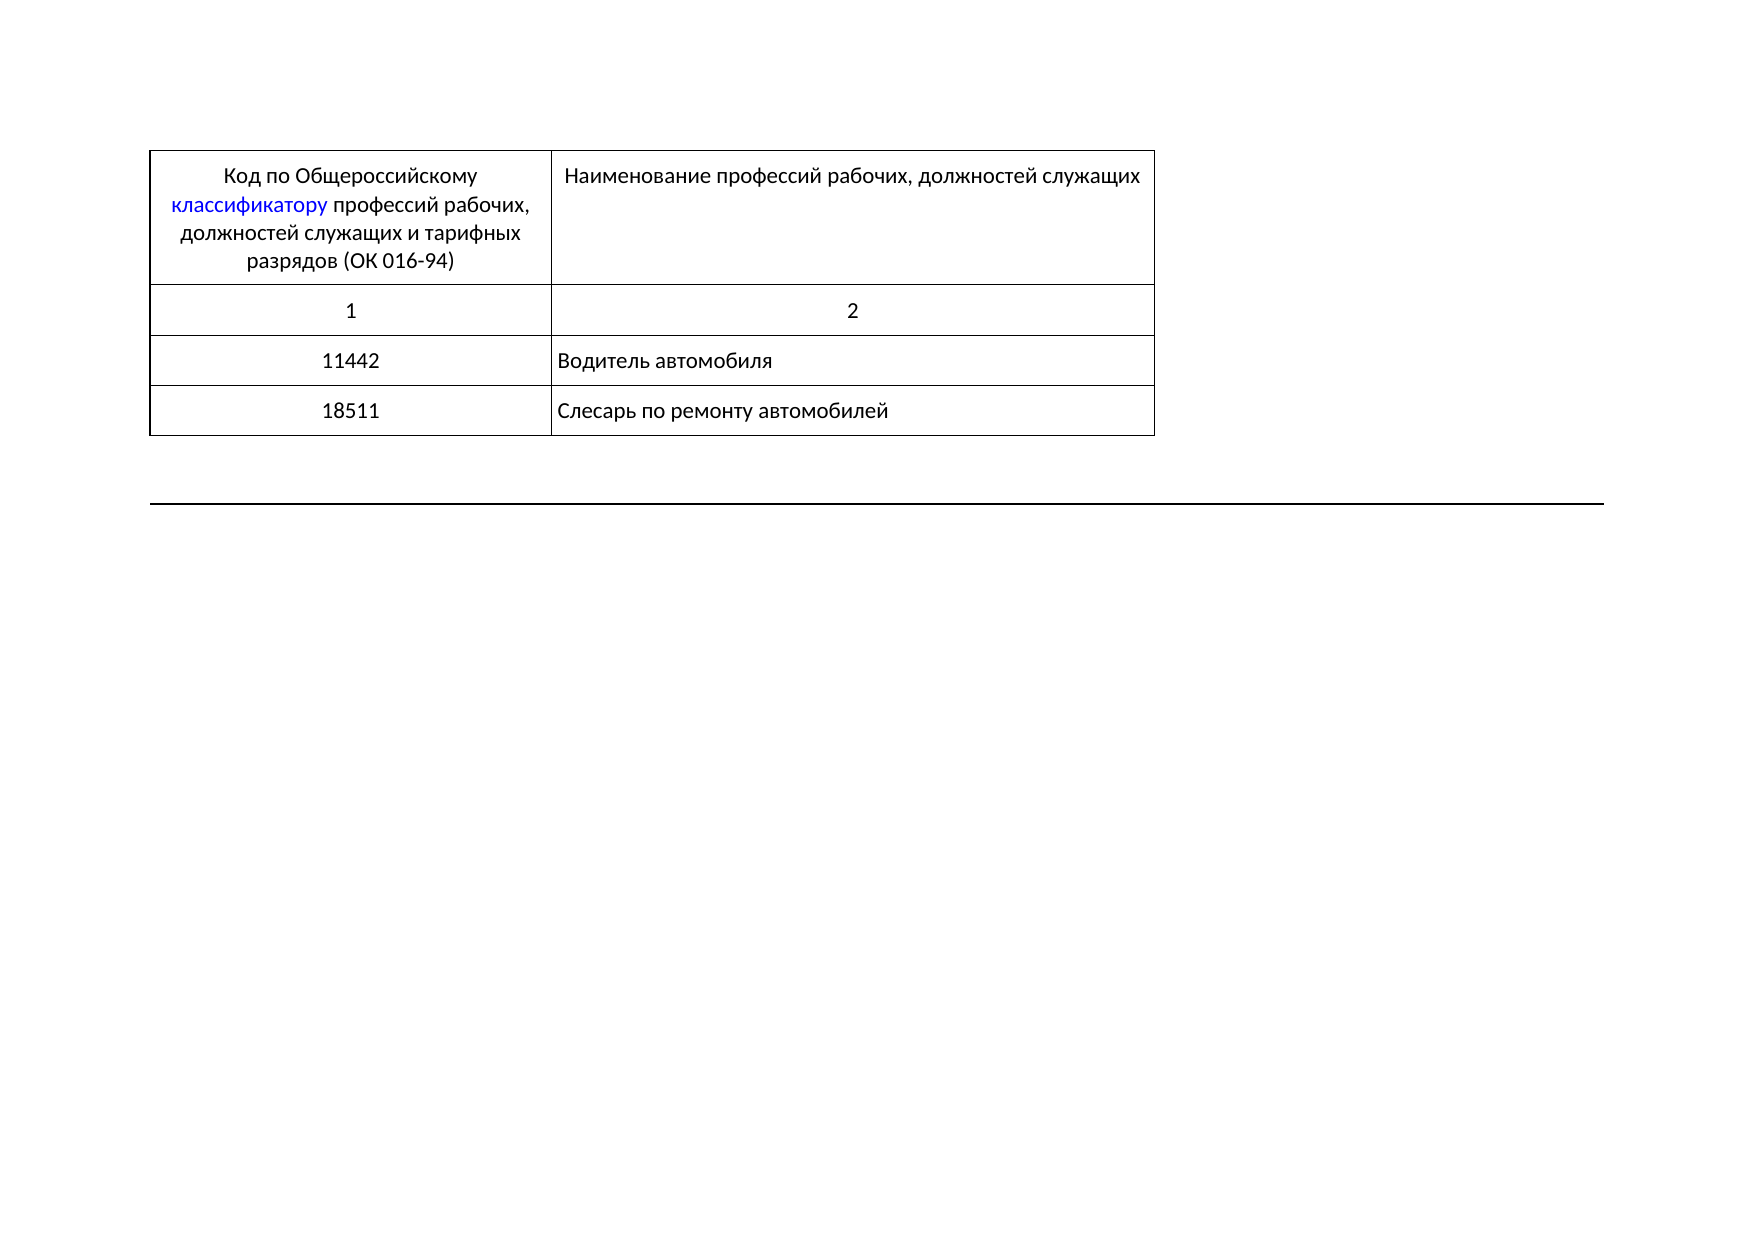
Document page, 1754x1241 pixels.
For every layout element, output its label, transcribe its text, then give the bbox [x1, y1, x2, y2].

table_cell Водитель автомобиля [552, 336, 1154, 385]
table_cell 2 [552, 285, 1154, 335]
table_cell 18511 [151, 386, 551, 435]
table_cell 11442 [151, 336, 551, 385]
table_cell Слесарь по ремонту автомобилей [552, 386, 1154, 435]
table_header Код по Общероссийскому классификатору профессий рабочих, должностей служащих и тарифных разрядов (ОК 016-94) [151, 151, 551, 284]
table_header Наименование профессий рабочих, должностей служащих [552, 151, 1154, 284]
table_cell 1 [151, 285, 551, 335]
